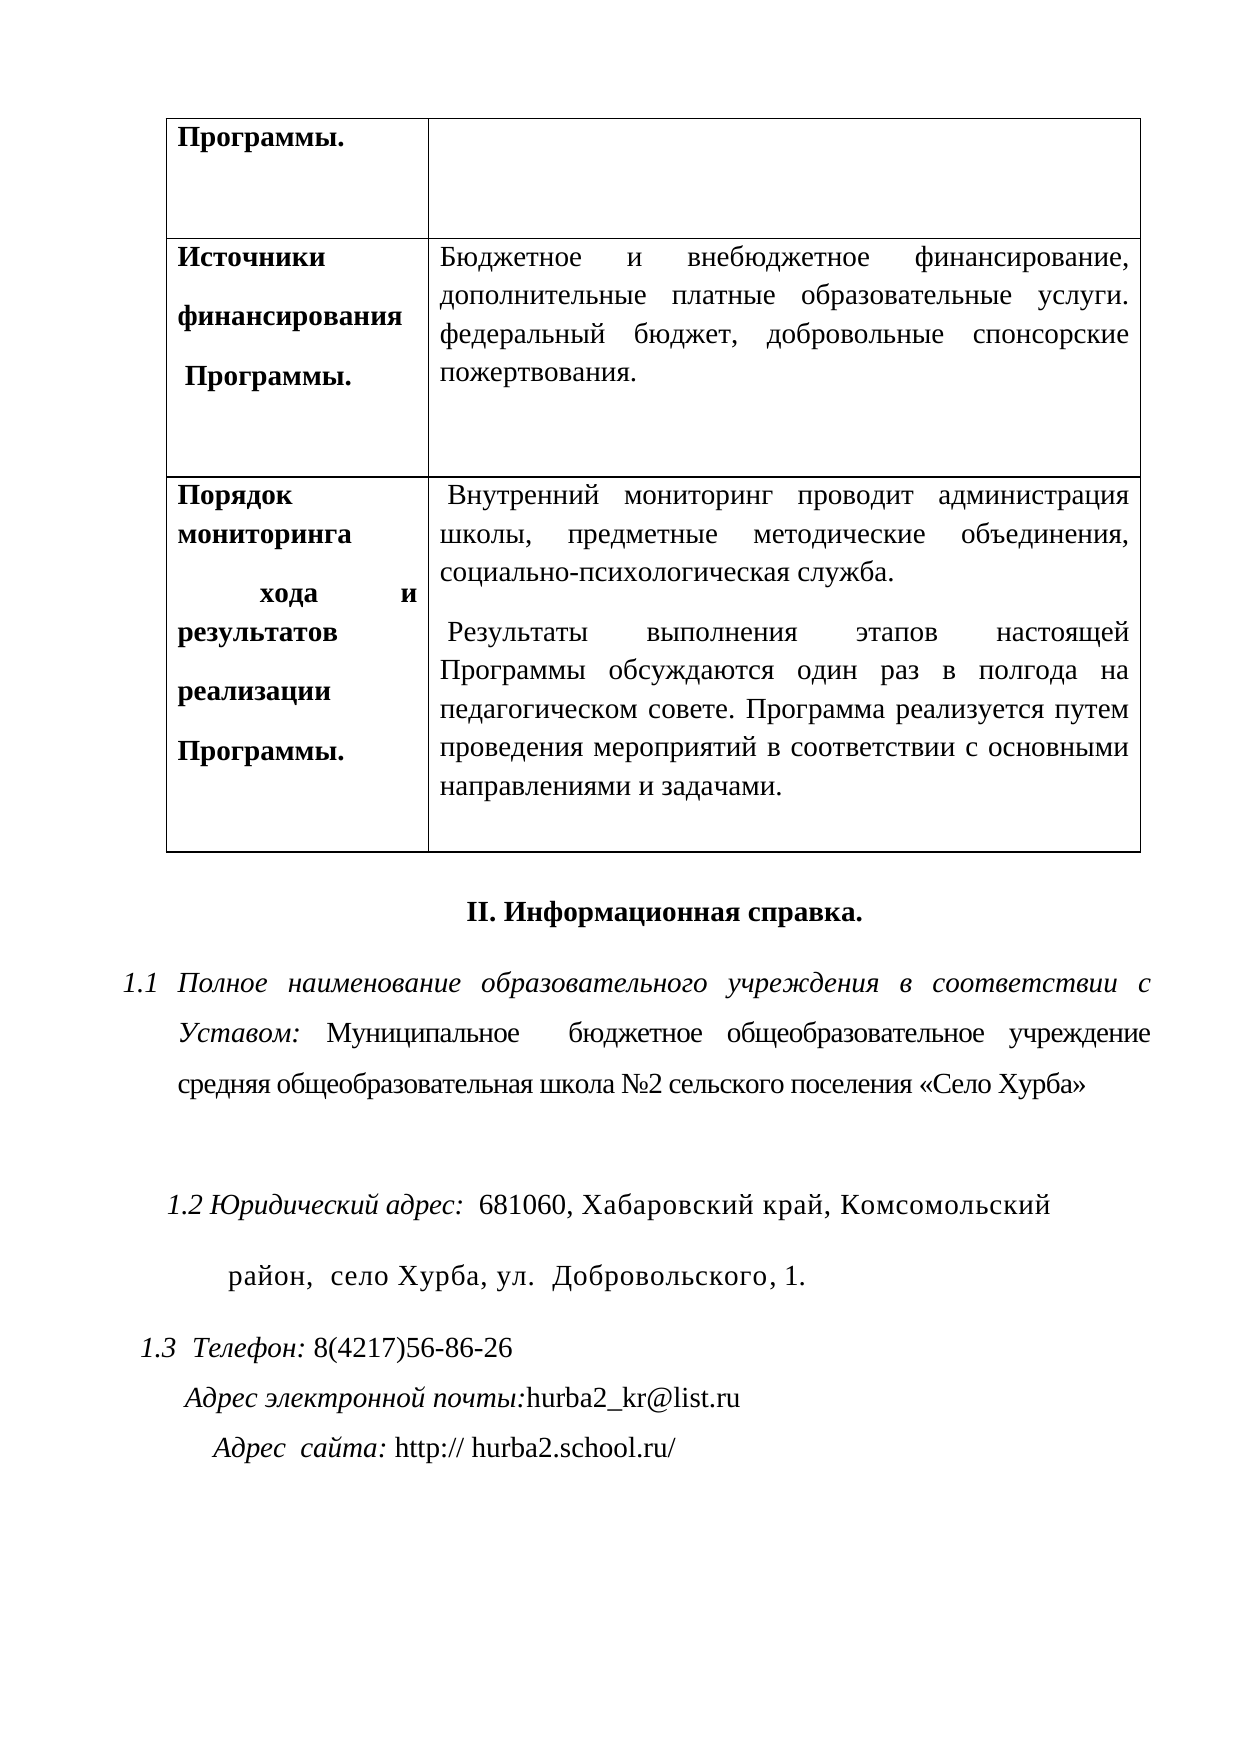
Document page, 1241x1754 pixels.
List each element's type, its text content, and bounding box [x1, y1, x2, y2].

text II. Информационная справка. [177, 894, 1152, 928]
list Телефон: 8(4217)56-86-26 Адрес электронной почты:hurba2_kr@list.ru [140, 1330, 1152, 1413]
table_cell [167, 119, 428, 238]
list Полное наименование образовательного учреждения в соответствии с Уставом: Муниципальное бюджетное общеобразовательное учреждение средняя общеобразовательная школа №2 сельского поселения «Село Хурба» [122, 965, 1152, 1099]
text район, село Хурба, ул. Добровольского, 1. [88, 1258, 1152, 1292]
table_cell Источники финансирования Программы. [167, 239, 428, 476]
table_cell Бюджетное и внебюджетное финансирование, дополнительные платные образовательные услуги. федеральный бюджет, добровольные спонсорские пожертвования. [429, 239, 1140, 476]
text 1.2 Юридический адрес: 681060, Хабаровский край, Комсомольский [88, 1187, 1152, 1221]
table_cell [429, 119, 1140, 238]
text Адрес сайта: http:// hurba2.school.ru/ [177, 1430, 1152, 1464]
table_cell Порядок мониторинга хода и результатов реализации Программы. [167, 478, 428, 851]
table_cell Внутренний мониторинг проводит администрация школы, предметные методические объединения, социально-психологическая служба. Результаты выполнения этапов настоящей Программы обсуждаются один раз в полгода на педагогическом совете. Программа реализуется путем проведения мероприятий в соответствии с основными направлениями и задачами. [429, 478, 1140, 851]
